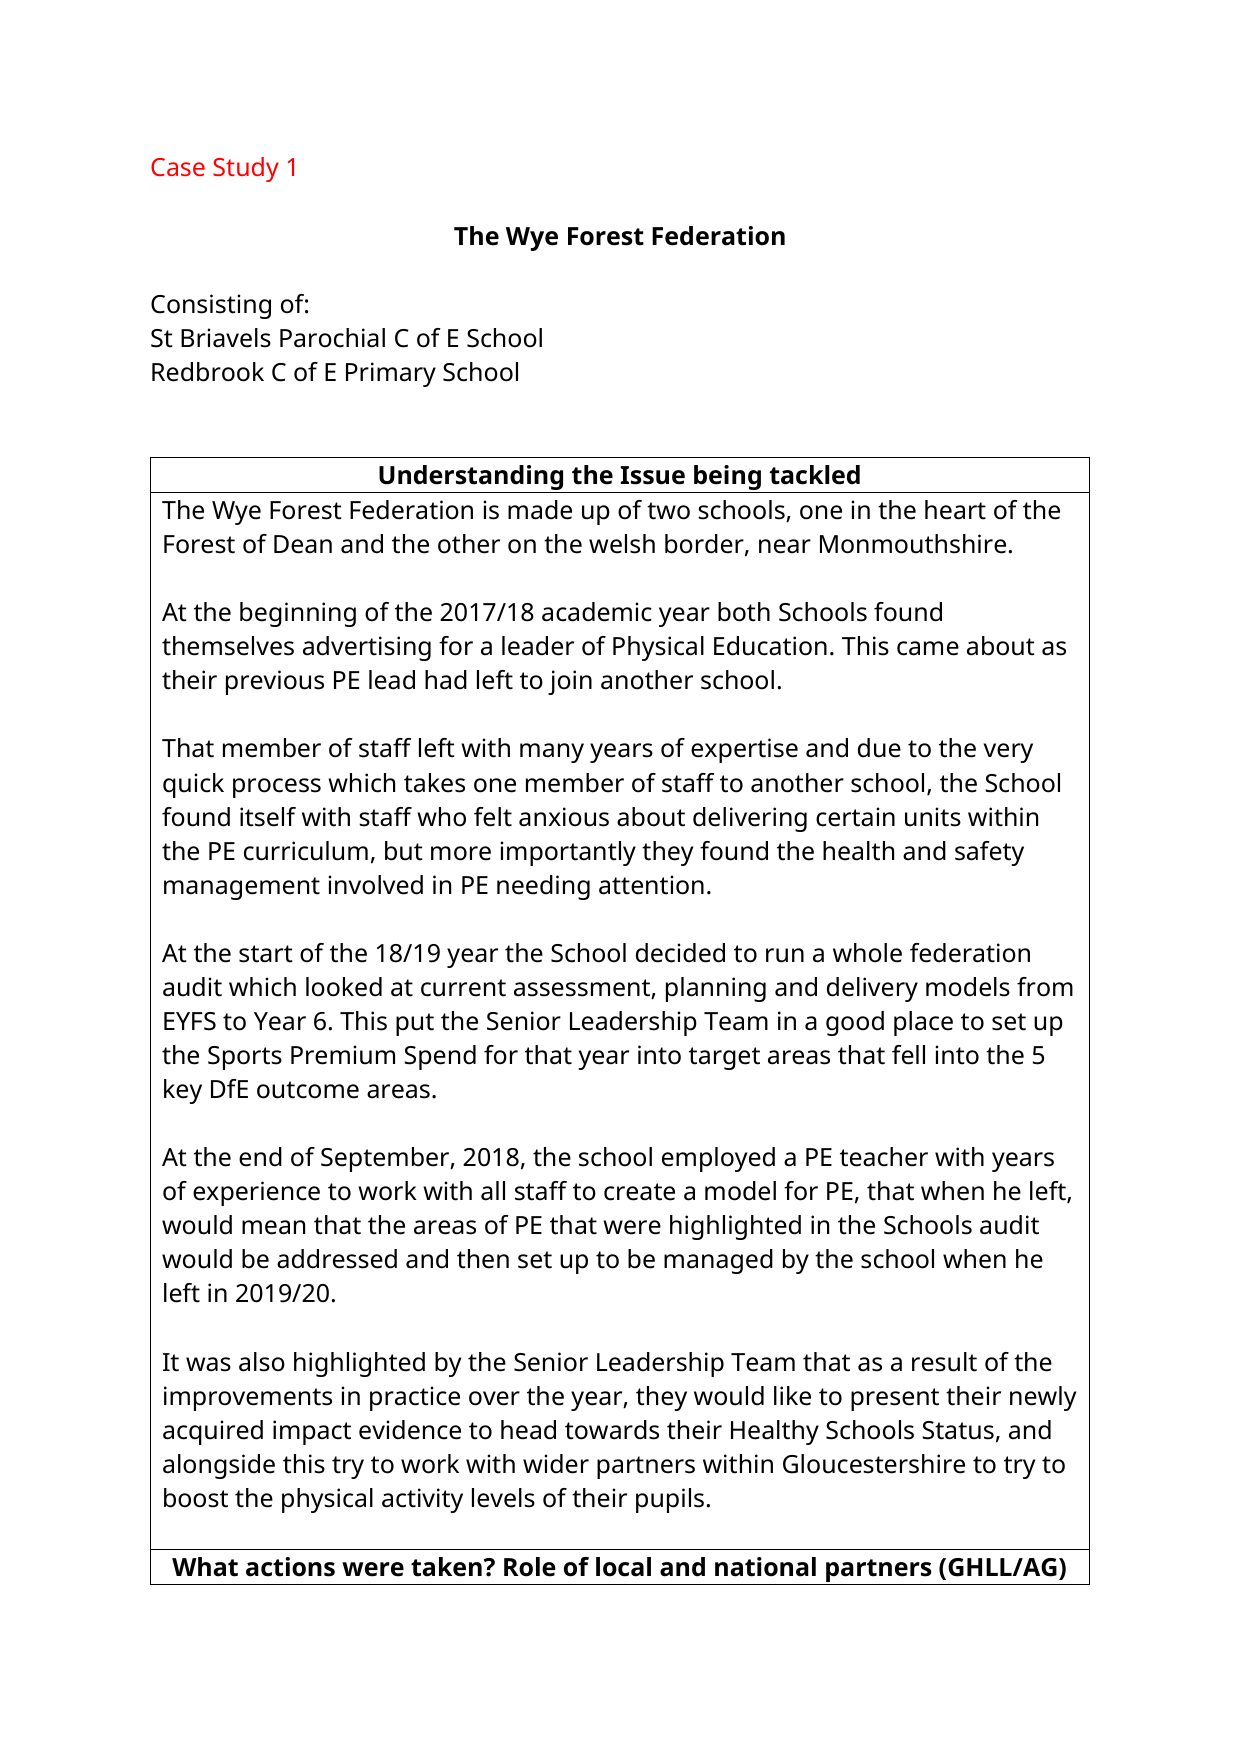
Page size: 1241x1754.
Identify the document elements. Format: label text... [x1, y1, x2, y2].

text Consisting of: [150, 286, 1090, 320]
table_cell What actions were taken? Role of local and national partners (GHLL/AG) [151, 1550, 1089, 1584]
table_cell The Wye Forest Federation is made up of two schools, one in the heart of the Forest of Dean and the other on the welsh border, near Monmouthshire. At the beginning of the 2017/18 academic year both Schools found themselves advertising for a leader of Physical Education. This came about as their previous PE lead had left to join another school. That member of staff left with many years of expertise and due to the very quick process which takes one member of staff to another school, the School found itself with staff who felt anxious about delivering certain units within the PE curriculum, but more importantly they found the health and safety management involved in PE needing attention. At the start of the 18/19 year the School decided to run a whole federation audit which looked at current assessment, planning and delivery models from EYFS to Year 6. This put the Senior Leadership Team in a good place to set up the Sports Premium Spend for that year into target areas that fell into the 5 key DfE outcome areas. At the end of September, 2018, the school employed a PE teacher with years of experience to work with all staff to create a model for PE, that when he left, would mean that the areas of PE that were highlighted in the Schools audit would be addressed and then set up to be managed by the school when he left in 2019/20. It was also highlighted by the Senior Leadership Team that as a result of the improvements in practice over the year, they would like to present their newly acquired impact evidence to head towards their Healthy Schools Status, and alongside this try to work with wider partners within Gloucestershire to try to boost the physical activity levels of their pupils. [151, 493, 1089, 1549]
text The Wye Forest Federation [150, 218, 1090, 252]
text Case Study 1 [150, 150, 1090, 184]
table_header Understanding the Issue being tackled [151, 458, 1089, 492]
text St Briavels Parochial C of E School [150, 320, 1090, 354]
text Redbrook C of E Primary School [150, 354, 1090, 388]
